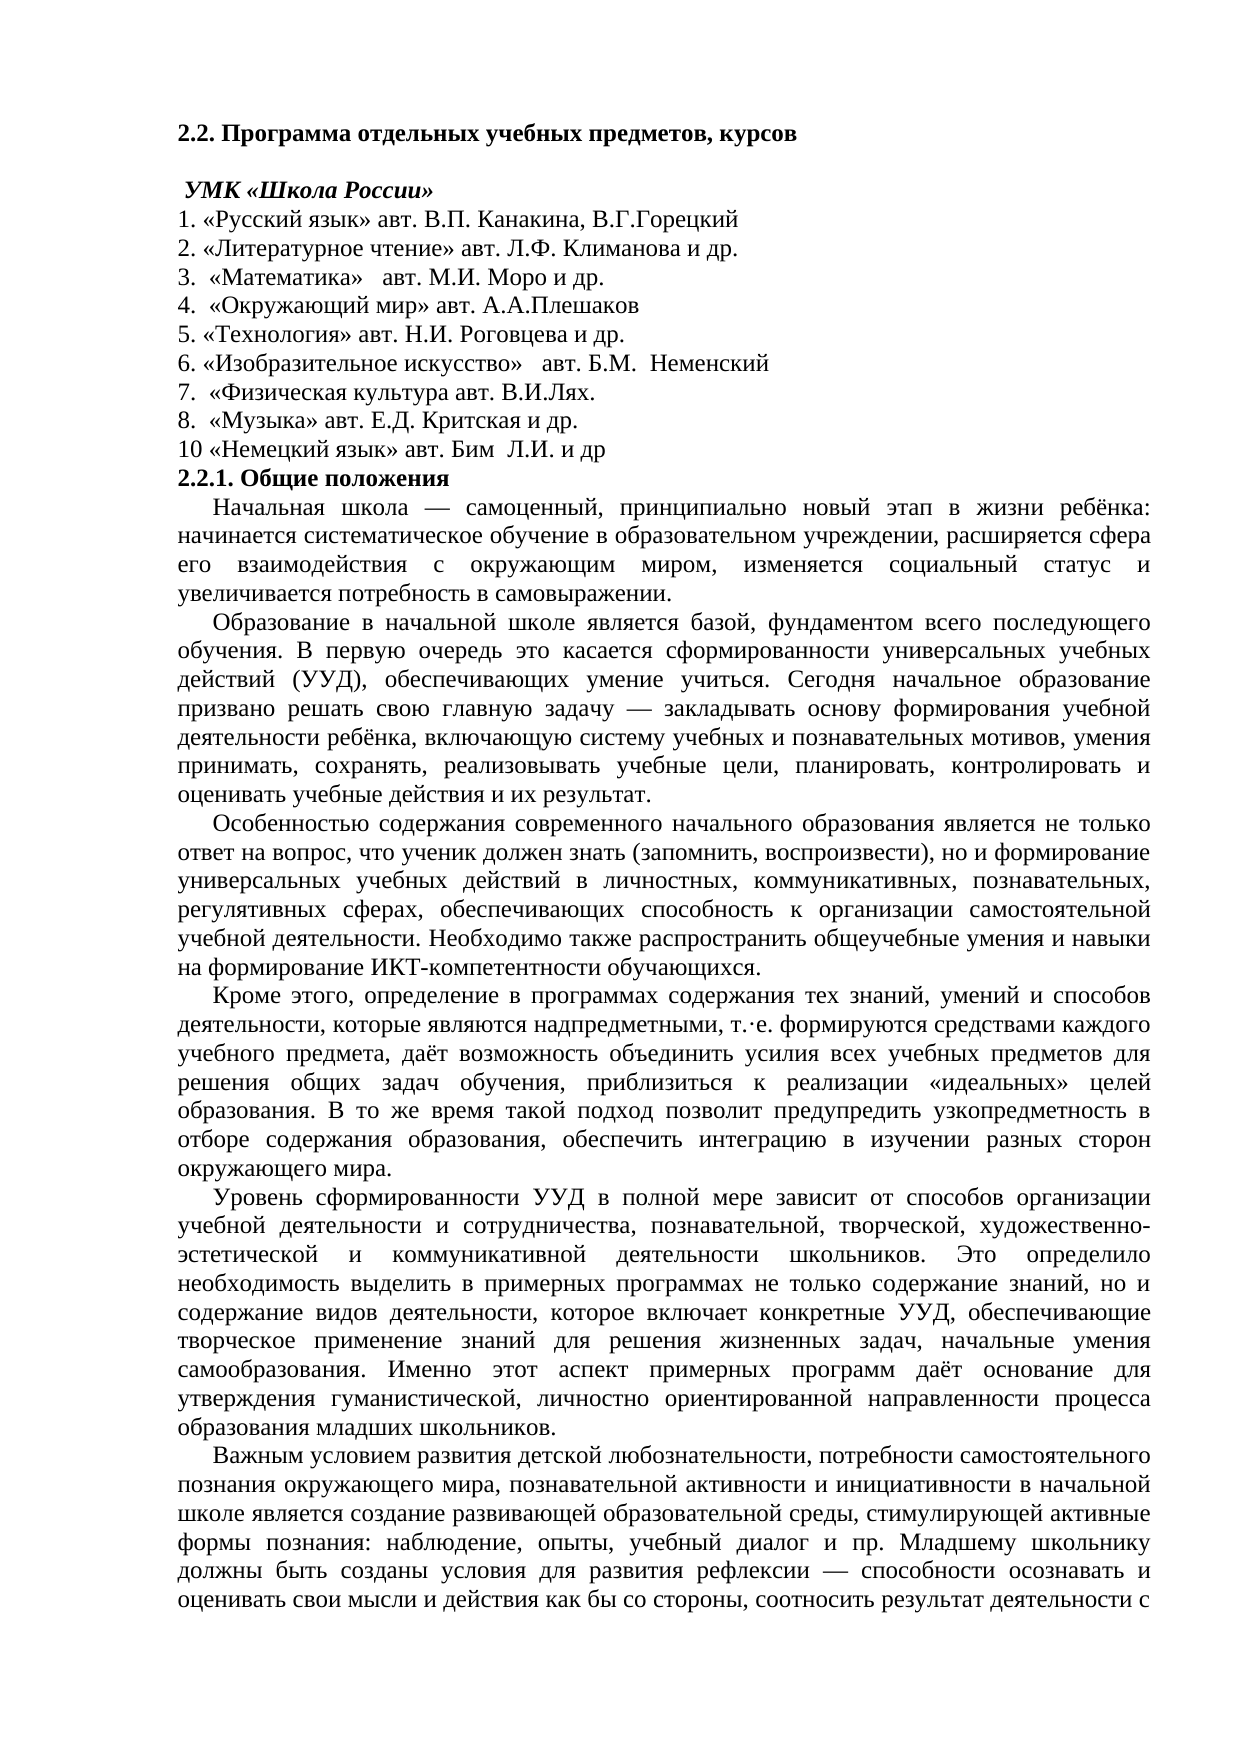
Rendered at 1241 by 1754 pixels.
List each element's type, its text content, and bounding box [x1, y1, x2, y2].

text 7. «Физическая культура авт. В.И.Лях. [177, 377, 1152, 406]
text Кроме этого, определение в программах содержания тех знаний, умений и способов деятельности, которые являются надпредметными, т.·е. формируются средствами каждого учебного предмета, даёт возможность объединить усилия всех учебных предметов для решения общих задач обучения, приблизиться к реализации «идеальных» целей образования. В то же время такой подход позволит предупредить узкопредметность в отборе содержания образования, обеспечить интеграцию в изучении разных сторон окружающего мира. [177, 981, 1152, 1182]
text 2. «Литературное чтение» авт. Л.Ф. Климанова и др. [177, 233, 1152, 262]
text УМК «Школа России» [177, 176, 1152, 204]
text Образование в начальной школе является базой, фундаментом всего последующего обучения. В первую очередь это касается сформированности универсальных учебных действий (УУД), обеспечивающих умение учиться. Сегодня начальное образование призвано решать свою главную задачу — закладывать основу формирования учебной деятельности ребёнка, включающую систему учебных и познавательных мотивов, умения принимать, сохранять, реализовывать учебные цели, планировать, контролировать и оценивать учебные действия и их результат. [177, 607, 1152, 808]
text 10 «Немецкий язык» авт. Бим Л.И. и др [177, 434, 1152, 463]
text 4. «Окружающий мир» авт. А.А.Плешаков [177, 291, 1152, 319]
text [177, 1441, 1152, 1613]
text Начальная школа — самоценный, принципиально новый этап в жизни ребёнка: начинается систематическое обучение в образовательном учреждении, расширяется сфера его взаимодействия с окружающим миром, изменяется социальный статус и увеличивается потребность в самовыражении. [177, 492, 1152, 607]
text 5. «Технология» авт. Н.И. Роговцева и др. [177, 319, 1152, 348]
text Особенностью содержания современного начального образования является не только ответ на вопрос, что ученик должен знать (запомнить, воспроизвести), но и формирование универсальных учебных действий в личностных, коммуникативных, познавательных, регулятивных сферах, обеспечивающих способность к организации самостоятельной учебной деятельности. Необходимо также распространить общеучебные умения и навыки на формирование ИКТ-компетентности обучающихся. [177, 808, 1152, 981]
text 2.2. Программа отдельных учебных предметов, курсов [177, 118, 1152, 147]
text 6. «Изобразительное искусство» авт. Б.М. Неменский [177, 348, 1152, 377]
text 1. «Русский язык» авт. В.П. Канакина, В.Г.Горецкий [177, 204, 1152, 233]
text 3. «Математика» авт. М.И. Моро и др. [177, 262, 1152, 291]
text Уровень сформированности УУД в полной мере зависит от способов организации учебной деятельности и сотрудничества, познавательной, творческой, художественно-эстетической и коммуникативной деятельности школьников. Это определило необходимость выделить в примерных программах не только содержание знаний, но и содержание видов деятельности, которое включает конкретные УУД, обеспечивающие творческое применение знаний для решения жизненных задач, начальные умения самообразования. Именно этот аспект примерных программ даёт основание для утверждения гуманистической, личностно ориентированной направленности процесса образования младших школьников. [177, 1182, 1152, 1441]
text 2.2.1. Общие положения [177, 463, 1152, 492]
text 8. «Музыка» авт. Е.Д. Критская и др. [177, 406, 1152, 434]
